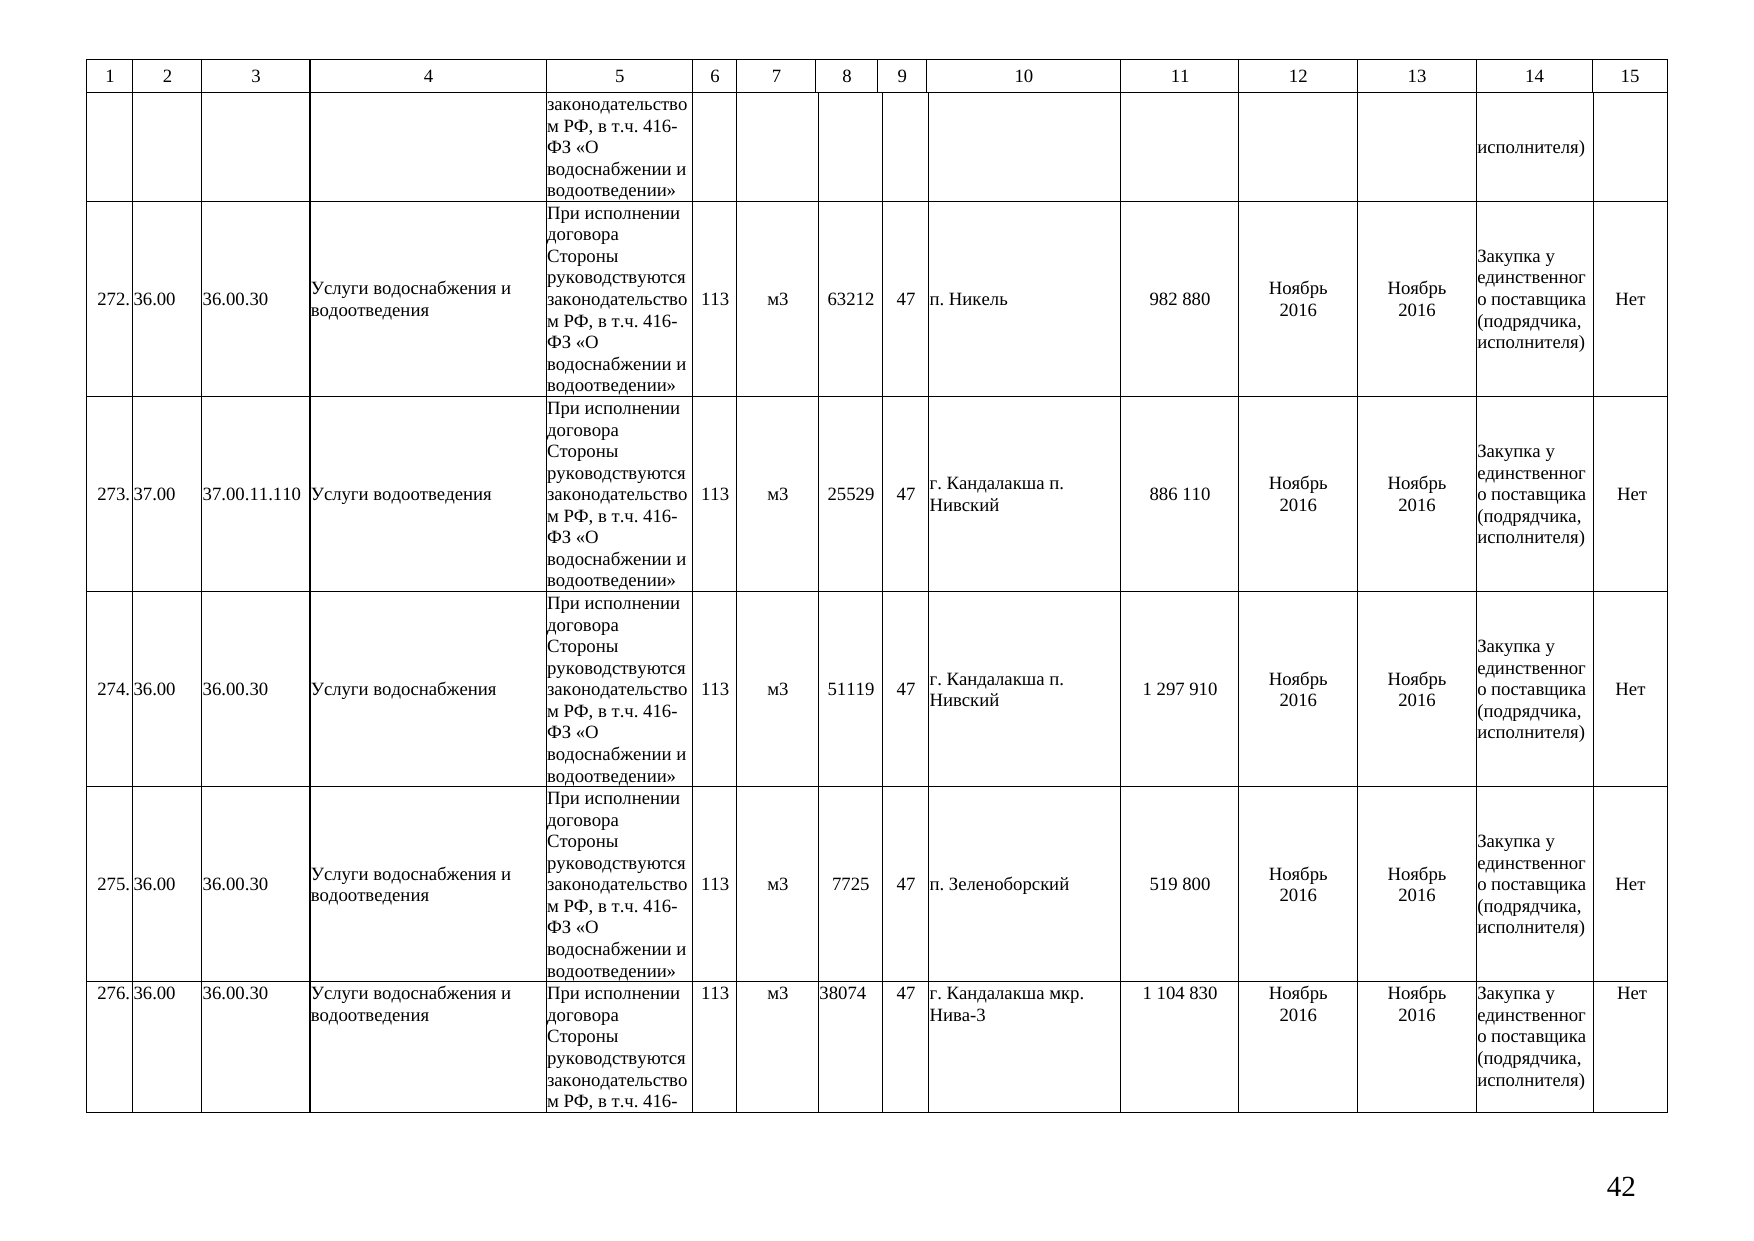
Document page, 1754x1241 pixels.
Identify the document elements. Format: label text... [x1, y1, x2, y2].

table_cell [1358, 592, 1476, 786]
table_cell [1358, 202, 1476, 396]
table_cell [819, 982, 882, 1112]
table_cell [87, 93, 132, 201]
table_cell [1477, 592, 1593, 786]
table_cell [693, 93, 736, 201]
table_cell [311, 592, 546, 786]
table_header 1 [87, 60, 132, 92]
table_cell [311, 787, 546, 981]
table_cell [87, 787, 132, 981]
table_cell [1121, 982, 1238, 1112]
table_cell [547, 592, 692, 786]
table_header 15 [1593, 60, 1667, 92]
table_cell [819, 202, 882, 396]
table_header 12 [1239, 60, 1357, 92]
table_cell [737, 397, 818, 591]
table_header 4 [311, 60, 546, 92]
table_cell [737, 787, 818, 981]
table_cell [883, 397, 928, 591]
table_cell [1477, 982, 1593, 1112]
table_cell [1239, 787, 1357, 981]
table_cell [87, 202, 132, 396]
table_header 14 [1477, 60, 1592, 92]
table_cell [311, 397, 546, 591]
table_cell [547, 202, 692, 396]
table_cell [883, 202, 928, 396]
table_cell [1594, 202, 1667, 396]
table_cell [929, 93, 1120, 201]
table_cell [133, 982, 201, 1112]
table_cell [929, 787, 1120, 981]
table_header 10 [927, 60, 1120, 92]
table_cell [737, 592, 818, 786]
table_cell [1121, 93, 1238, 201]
table_header 5 [547, 60, 692, 92]
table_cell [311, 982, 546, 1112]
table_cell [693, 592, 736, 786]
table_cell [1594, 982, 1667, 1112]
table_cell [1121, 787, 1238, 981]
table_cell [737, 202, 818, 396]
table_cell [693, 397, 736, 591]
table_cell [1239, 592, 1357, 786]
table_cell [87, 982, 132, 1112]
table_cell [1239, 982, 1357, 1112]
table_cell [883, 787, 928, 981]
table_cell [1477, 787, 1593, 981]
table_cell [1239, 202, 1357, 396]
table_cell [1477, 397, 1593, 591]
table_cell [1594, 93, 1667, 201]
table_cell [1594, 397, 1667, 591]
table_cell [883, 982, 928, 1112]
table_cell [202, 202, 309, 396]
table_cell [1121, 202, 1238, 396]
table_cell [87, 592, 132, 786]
table_header 6 [693, 60, 736, 92]
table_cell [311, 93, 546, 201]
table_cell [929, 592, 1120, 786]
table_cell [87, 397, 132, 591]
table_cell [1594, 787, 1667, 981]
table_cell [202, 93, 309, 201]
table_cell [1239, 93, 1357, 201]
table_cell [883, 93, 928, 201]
table_header 8 [816, 60, 877, 92]
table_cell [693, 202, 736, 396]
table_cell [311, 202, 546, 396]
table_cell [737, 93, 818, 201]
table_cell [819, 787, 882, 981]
table_header 3 [202, 60, 309, 92]
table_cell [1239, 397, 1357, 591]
table_header 9 [878, 60, 926, 92]
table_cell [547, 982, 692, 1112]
table_header 2 [133, 60, 201, 92]
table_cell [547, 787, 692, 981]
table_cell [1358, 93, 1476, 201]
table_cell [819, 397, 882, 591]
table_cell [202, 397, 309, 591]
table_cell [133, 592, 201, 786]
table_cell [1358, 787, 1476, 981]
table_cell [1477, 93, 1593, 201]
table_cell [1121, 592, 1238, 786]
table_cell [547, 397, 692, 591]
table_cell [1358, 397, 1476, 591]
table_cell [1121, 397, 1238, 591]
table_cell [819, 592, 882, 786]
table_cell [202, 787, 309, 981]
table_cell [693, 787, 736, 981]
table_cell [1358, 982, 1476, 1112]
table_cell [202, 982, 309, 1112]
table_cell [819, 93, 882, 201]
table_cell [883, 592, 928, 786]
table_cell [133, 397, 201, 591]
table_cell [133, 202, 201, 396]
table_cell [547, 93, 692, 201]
table_header 11 [1121, 60, 1238, 92]
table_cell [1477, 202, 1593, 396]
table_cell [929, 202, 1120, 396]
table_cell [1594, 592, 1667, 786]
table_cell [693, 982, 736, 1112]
table_header 13 [1358, 60, 1476, 92]
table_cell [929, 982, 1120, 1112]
table_header 7 [737, 60, 815, 92]
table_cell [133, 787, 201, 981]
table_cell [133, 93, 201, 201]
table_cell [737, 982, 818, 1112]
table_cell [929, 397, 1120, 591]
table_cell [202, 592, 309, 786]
